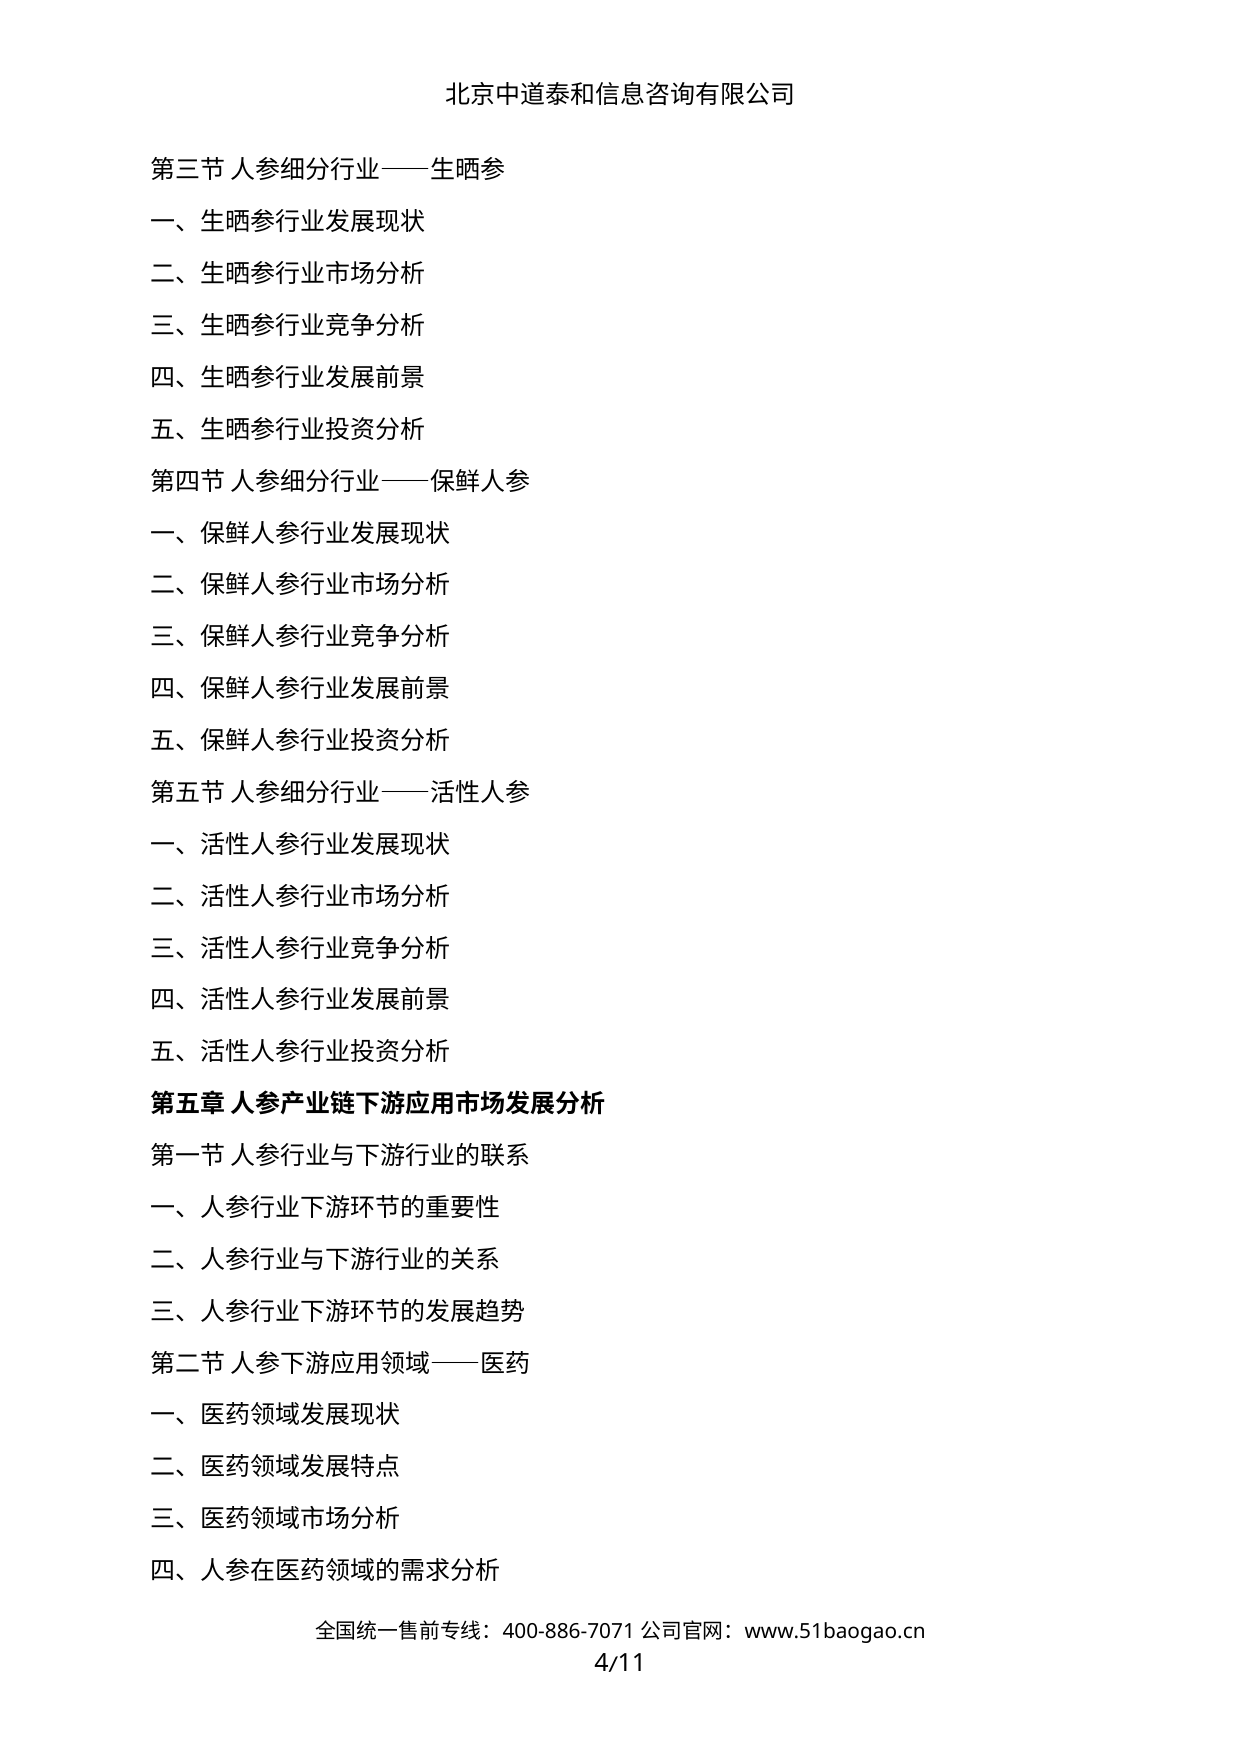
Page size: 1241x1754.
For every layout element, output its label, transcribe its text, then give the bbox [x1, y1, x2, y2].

text 三、保鲜人参行业竞争分析 [150, 617, 1090, 653]
text 第五节 人参细分行业——活性人参 [150, 772, 1090, 809]
text 一、生晒参行业发展现状 [150, 202, 1090, 238]
text 第二节 人参下游应用领域——医药 [150, 1343, 1090, 1379]
text 三、人参行业下游环节的发展趋势 [150, 1291, 1090, 1327]
text 五、生晒参行业投资分析 [150, 409, 1090, 446]
text 四、人参在医药领域的需求分析 [150, 1551, 1090, 1587]
text 五、保鲜人参行业投资分析 [150, 721, 1090, 757]
text 二、医药领域发展特点 [150, 1447, 1090, 1483]
text 第四节 人参细分行业——保鲜人参 [150, 461, 1090, 497]
text 二、活性人参行业市场分析 [150, 876, 1090, 912]
text 第一节 人参行业与下游行业的联系 [150, 1136, 1090, 1172]
text 一、医药领域发展现状 [150, 1395, 1090, 1431]
text 二、人参行业与下游行业的关系 [150, 1239, 1090, 1276]
text 二、生晒参行业市场分析 [150, 254, 1090, 290]
text 一、保鲜人参行业发展现状 [150, 513, 1090, 549]
text 二、保鲜人参行业市场分析 [150, 565, 1090, 601]
text 四、保鲜人参行业发展前景 [150, 669, 1090, 705]
text 第五章 人参产业链下游应用市场发展分析 [150, 1084, 1090, 1120]
text 一、人参行业下游环节的重要性 [150, 1187, 1090, 1224]
text 四、活性人参行业发展前景 [150, 980, 1090, 1016]
text 三、医药领域市场分析 [150, 1499, 1090, 1535]
text 四、生晒参行业发展前景 [150, 357, 1090, 394]
text 三、生晒参行业竞争分析 [150, 306, 1090, 342]
text 五、活性人参行业投资分析 [150, 1032, 1090, 1068]
text 一、活性人参行业发展现状 [150, 824, 1090, 861]
text 第三节 人参细分行业——生晒参 [150, 150, 1090, 186]
text 三、活性人参行业竞争分析 [150, 928, 1090, 964]
